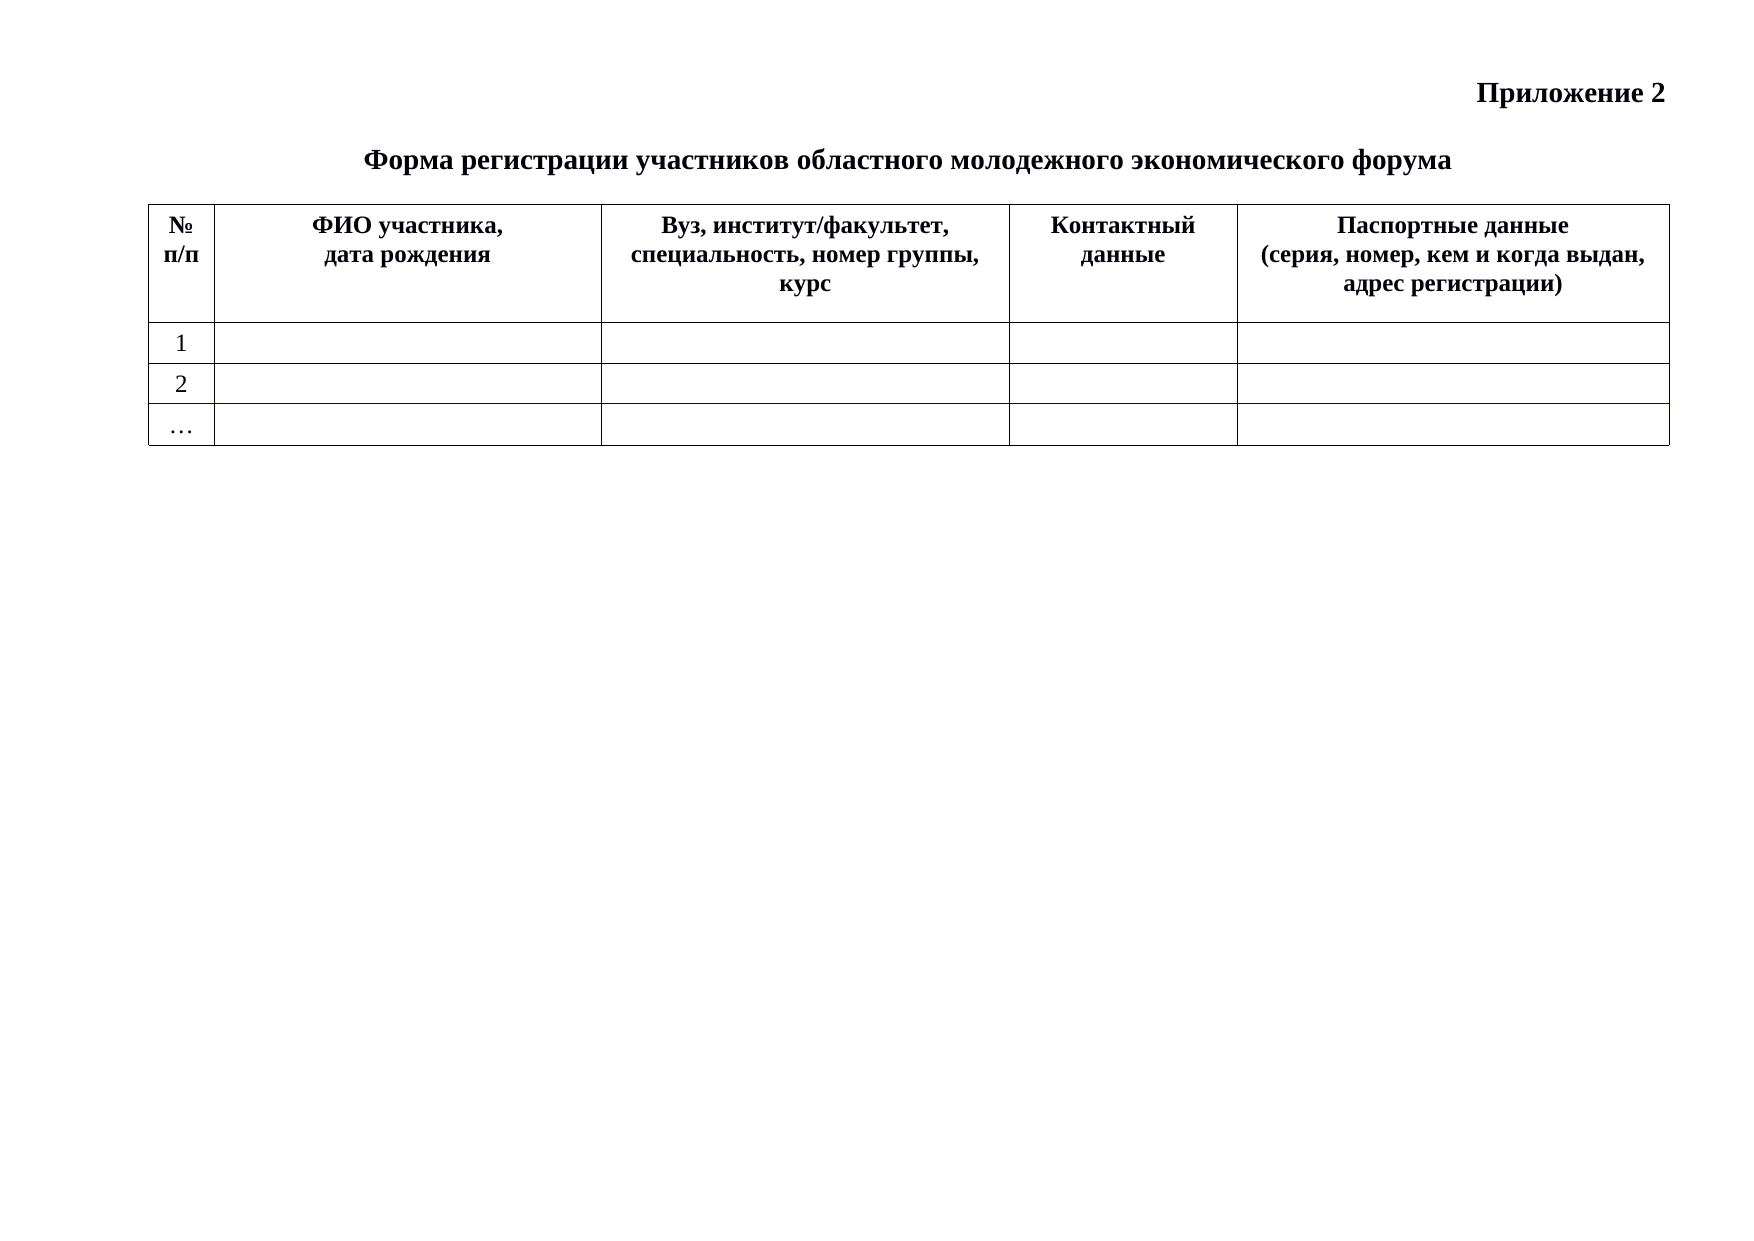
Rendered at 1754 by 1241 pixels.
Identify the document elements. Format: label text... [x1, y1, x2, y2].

table_cell 1 [149, 323, 214, 363]
table_cell [1010, 404, 1237, 444]
table_cell [1238, 404, 1669, 444]
table_header Контактный данные [1010, 205, 1237, 322]
table_cell [1010, 323, 1237, 363]
table_header № п/п [149, 205, 214, 322]
text Приложение 2 [150, 75, 1665, 108]
table_cell [1010, 364, 1237, 403]
table_cell [1238, 323, 1669, 363]
table_header Паспортные данные (серия, номер, кем и когда выдан, адрес регистрации) [1238, 205, 1669, 322]
table_cell [602, 364, 1009, 403]
table_cell … [149, 404, 214, 444]
table_header ФИО участника, дата рождения [215, 205, 601, 322]
table_cell [1238, 364, 1669, 403]
text Форма регистрации участников областного молодежного экономического форума [150, 142, 1665, 176]
table_header Вуз, институт/факультет, специальность, номер группы, курс [602, 205, 1009, 322]
table_cell [215, 323, 601, 363]
table_cell [602, 404, 1009, 444]
table_cell [602, 323, 1009, 363]
table_cell 2 [149, 364, 214, 403]
table_cell [215, 404, 601, 444]
table_cell [215, 364, 601, 403]
